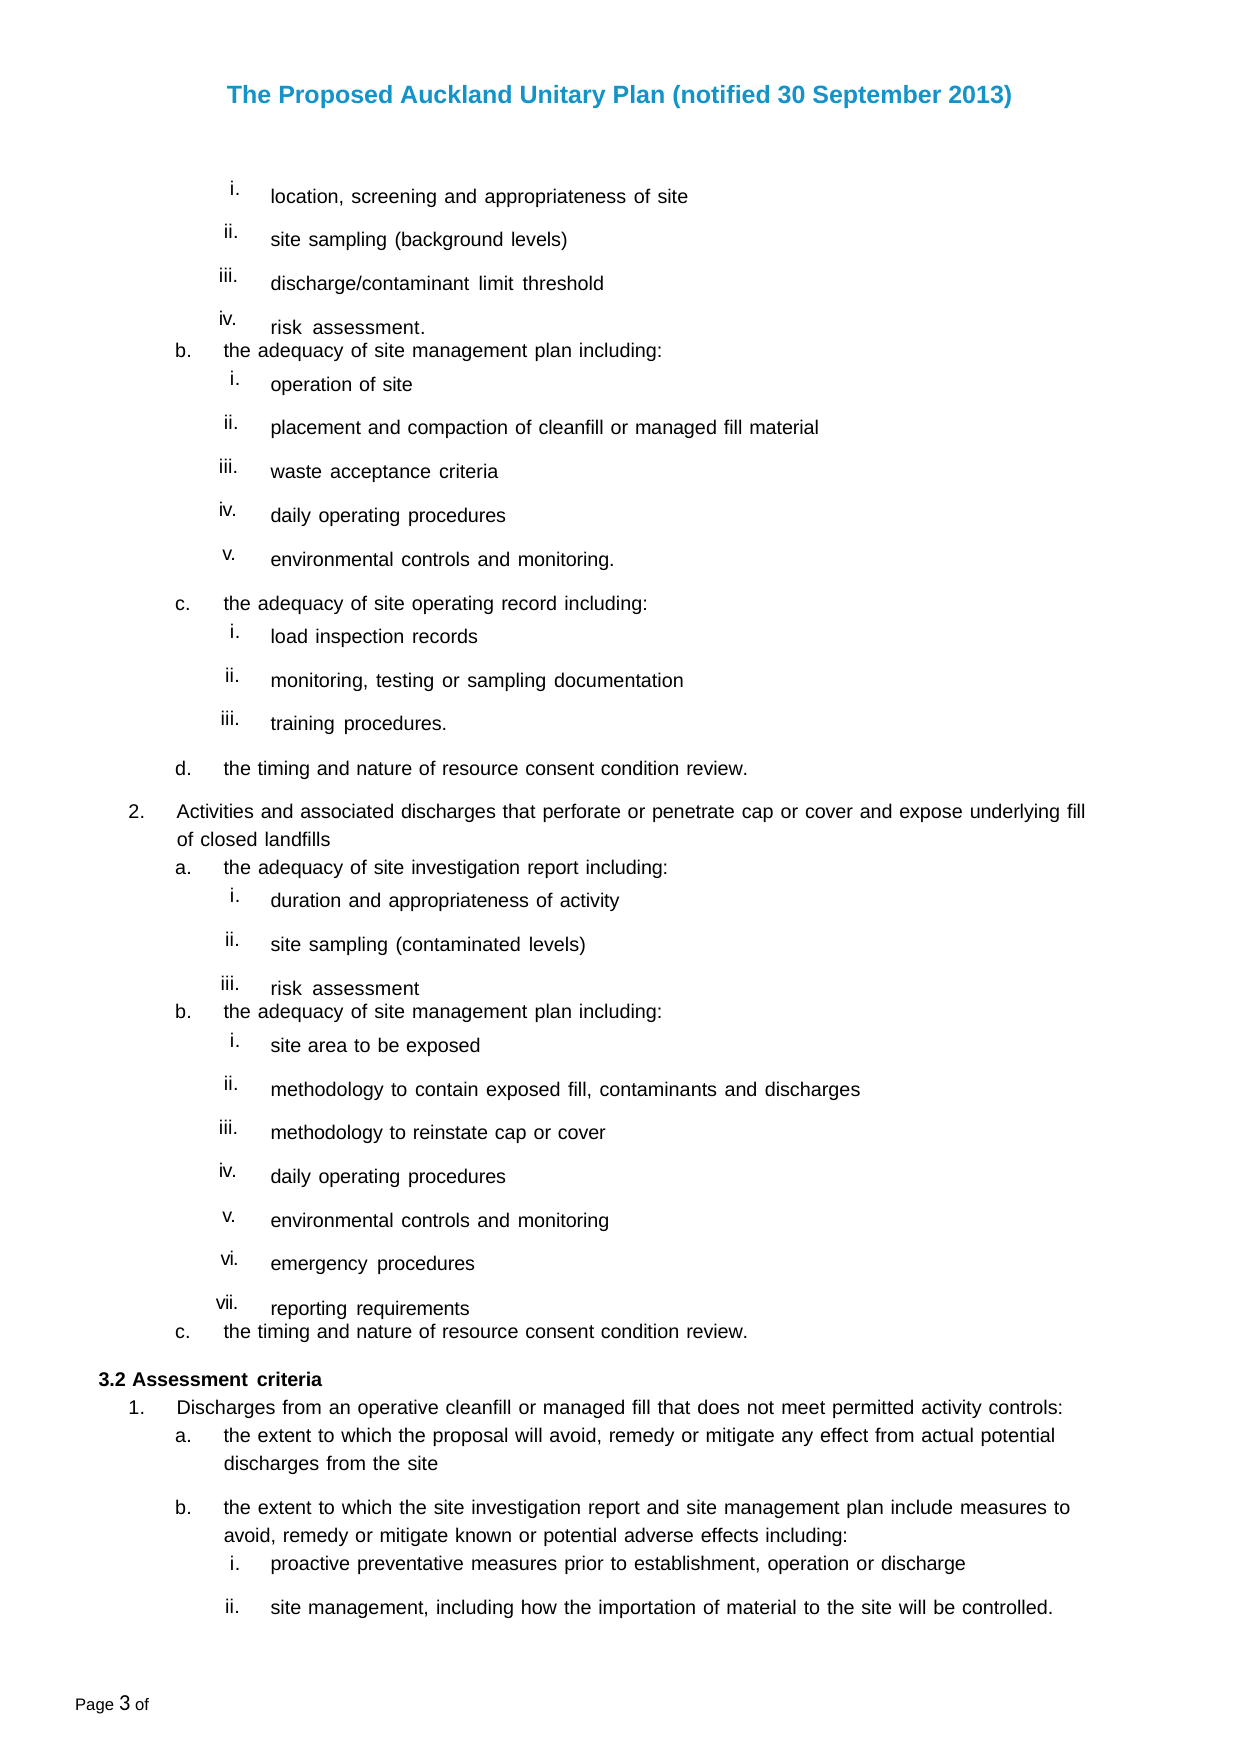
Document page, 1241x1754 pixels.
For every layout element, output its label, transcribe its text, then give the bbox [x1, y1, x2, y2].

text reporting requirements [270, 1296, 1107, 1319]
text load inspection records [270, 625, 1107, 648]
text i. [64, 176, 240, 199]
text site management, including how the importation of material to the site will be controlled. [270, 1596, 1107, 1618]
text ii. iii. iv. [219, 1072, 239, 1182]
list Discharges from an operative cleanfill or managed fill that does not meet permitted activity controls: [128, 1396, 1107, 1419]
text ii. iii. [219, 928, 239, 994]
text risk assessment [270, 977, 1107, 1000]
text vi. vii. [216, 1247, 239, 1313]
list the timing and nature of resource consent condition review. [175, 1320, 1107, 1342]
text duration and appropriateness of activity site sampling (contaminated levels) [270, 889, 622, 956]
list the extent to which the proposal will avoid, remedy or mitigate any effect from actual potential discharges from the site [175, 1424, 1063, 1475]
text site area to be exposed [270, 1034, 1107, 1056]
list the extent to which the site investigation report and site management plan include measures to avoid, remedy or mitigate known or potential adverse effects including: [175, 1496, 1079, 1546]
text operation of site [270, 372, 1107, 395]
text monitoring, testing or sampling documentation training procedures. [270, 669, 688, 735]
list the timing and nature of resource consent condition review. [175, 756, 1107, 779]
text daily operating procedures environmental controls and monitoring emergency procedures [270, 1165, 612, 1275]
text proactive preventative measures prior to establishment, operation or discharge [270, 1552, 1107, 1574]
text i. [64, 1028, 240, 1051]
text v. [64, 542, 237, 565]
list the adequacy of site operating record including: [175, 592, 1107, 614]
text ii. [64, 1595, 239, 1618]
text methodology to contain exposed fill, contaminants and discharges methodology to reinstate cap or cover [270, 1077, 868, 1144]
text placement and compaction of cleanfill or managed fill material waste acceptance criteria [270, 416, 826, 482]
list the adequacy of site management plan including: [175, 1000, 1107, 1023]
text ii. iii. iv. [219, 411, 239, 521]
text risk assessment. [270, 316, 1107, 338]
text i. [64, 367, 240, 390]
text i. [64, 620, 240, 642]
text ii. iii. iv. [219, 220, 239, 330]
text i. [64, 1552, 240, 1574]
list the adequacy of site investigation report including: [175, 856, 1107, 879]
text i. [64, 884, 240, 907]
subtitle Assessment criteria [98, 1368, 1107, 1391]
text v. [64, 1203, 237, 1226]
text location, screening and appropriateness of site site sampling (background levels) discharge/contaminant limit threshold [270, 184, 691, 294]
text daily operating procedures environmental controls and monitoring. [270, 504, 618, 570]
list Activities and associated discharges that perforate or penetrate cap or cover and expose underlying fill of closed landfills [128, 800, 1096, 851]
text ii. iii. [219, 663, 239, 730]
list the adequacy of site management plan including: [175, 339, 1107, 362]
